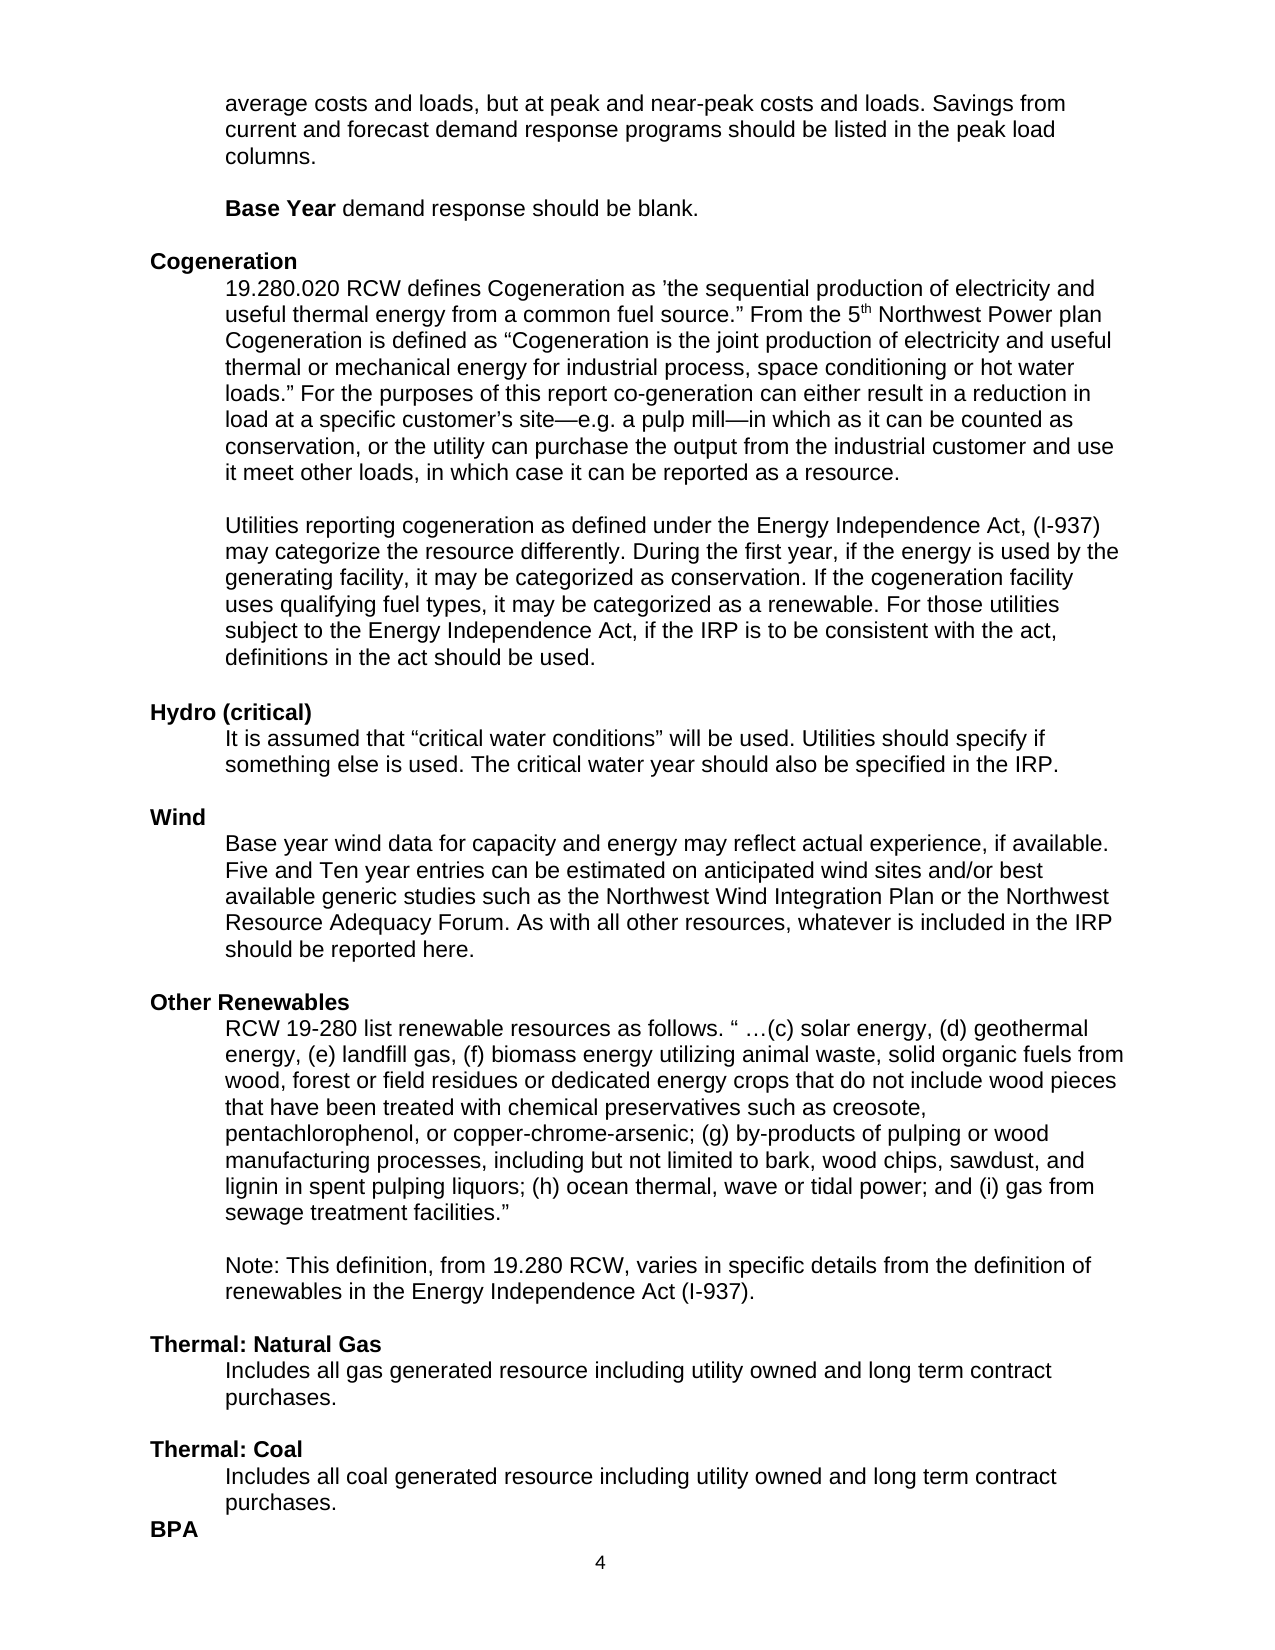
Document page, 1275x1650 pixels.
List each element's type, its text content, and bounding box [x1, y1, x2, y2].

text Thermal: Natural Gas [150, 1331, 1125, 1357]
text Cogeneration [150, 248, 1125, 274]
text 19.280.020 RCW defines Cogeneration as ’the sequential production of electricity and useful thermal energy from a common fuel source.” From the 5th Northwest Power plan Cogeneration is defined as “Cogeneration is the joint production of electricity and useful thermal or mechanical energy for industrial process, space conditioning or hot water loads.” For the purposes of this report co-generation can either result in a reduction in load at a specific customer’s site—e.g. a pulp mill—in which as it can be counted as conservation, or the utility can purchase the output from the industrial customer and use it meet other loads, in which case it can be reported as a resource. [225, 274, 1125, 485]
text Utilities reporting cogeneration as defined under the Energy Independence Act, (I-937) may categorize the resource differently. During the first year, if the energy is used by the generating facility, it may be categorized as conservation. If the cogeneration facility uses qualifying fuel types, it may be categorized as a renewable. For those utilities subject to the Energy Independence Act, if the IRP is to be consistent with the act, definitions in the act should be used. [225, 512, 1125, 670]
text BPA [150, 1516, 1125, 1542]
text Thermal: Coal [150, 1436, 1125, 1463]
text Includes all coal generated resource including utility owned and long term contract purchases. [225, 1463, 1125, 1516]
text Wind [150, 804, 1125, 830]
text Note: This definition, from 19.280 RCW, varies in specific details from the definition of renewables in the Energy Independence Act (I-937). [225, 1252, 1125, 1305]
text RCW 19-280 list renewable resources as follows. “ …(c) solar energy, (d) geothermal energy, (e) landfill gas, (f) biomass energy utilizing animal waste, solid organic fuels from wood, forest or field residues or dedicated energy crops that do not include wood pieces that have been treated with chemical preservatives such as creosote, pentachlorophenol, or copper-chrome-arsenic; (g) by-products of pulping or wood manufacturing processes, including but not limited to bark, wood chips, sawdust, and lignin in spent pulping liquors; (h) ocean thermal, wave or tidal power; and (i) gas from sewage treatment facilities.” [225, 1015, 1125, 1226]
text Base year wind data for capacity and energy may reflect actual experience, if available. Five and Ten year entries can be estimated on anticipated wind sites and/or best available generic studies such as the Northwest Wind Integration Plan or the Northwest Resource Adequacy Forum. As with all other resources, whatever is included in the IRP should be reported here. [225, 830, 1125, 962]
text Base Year demand response should be blank. [225, 195, 1125, 222]
text Hydro (critical) [150, 698, 1125, 725]
text Includes all gas generated resource including utility owned and long term contract purchases. [225, 1357, 1125, 1410]
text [225, 90, 1125, 169]
text Other Renewables [150, 988, 1125, 1015]
text It is assumed that “critical water conditions” will be used. Utilities should specify if something else is used. The critical water year should also be specified in the IRP. [225, 725, 1125, 778]
